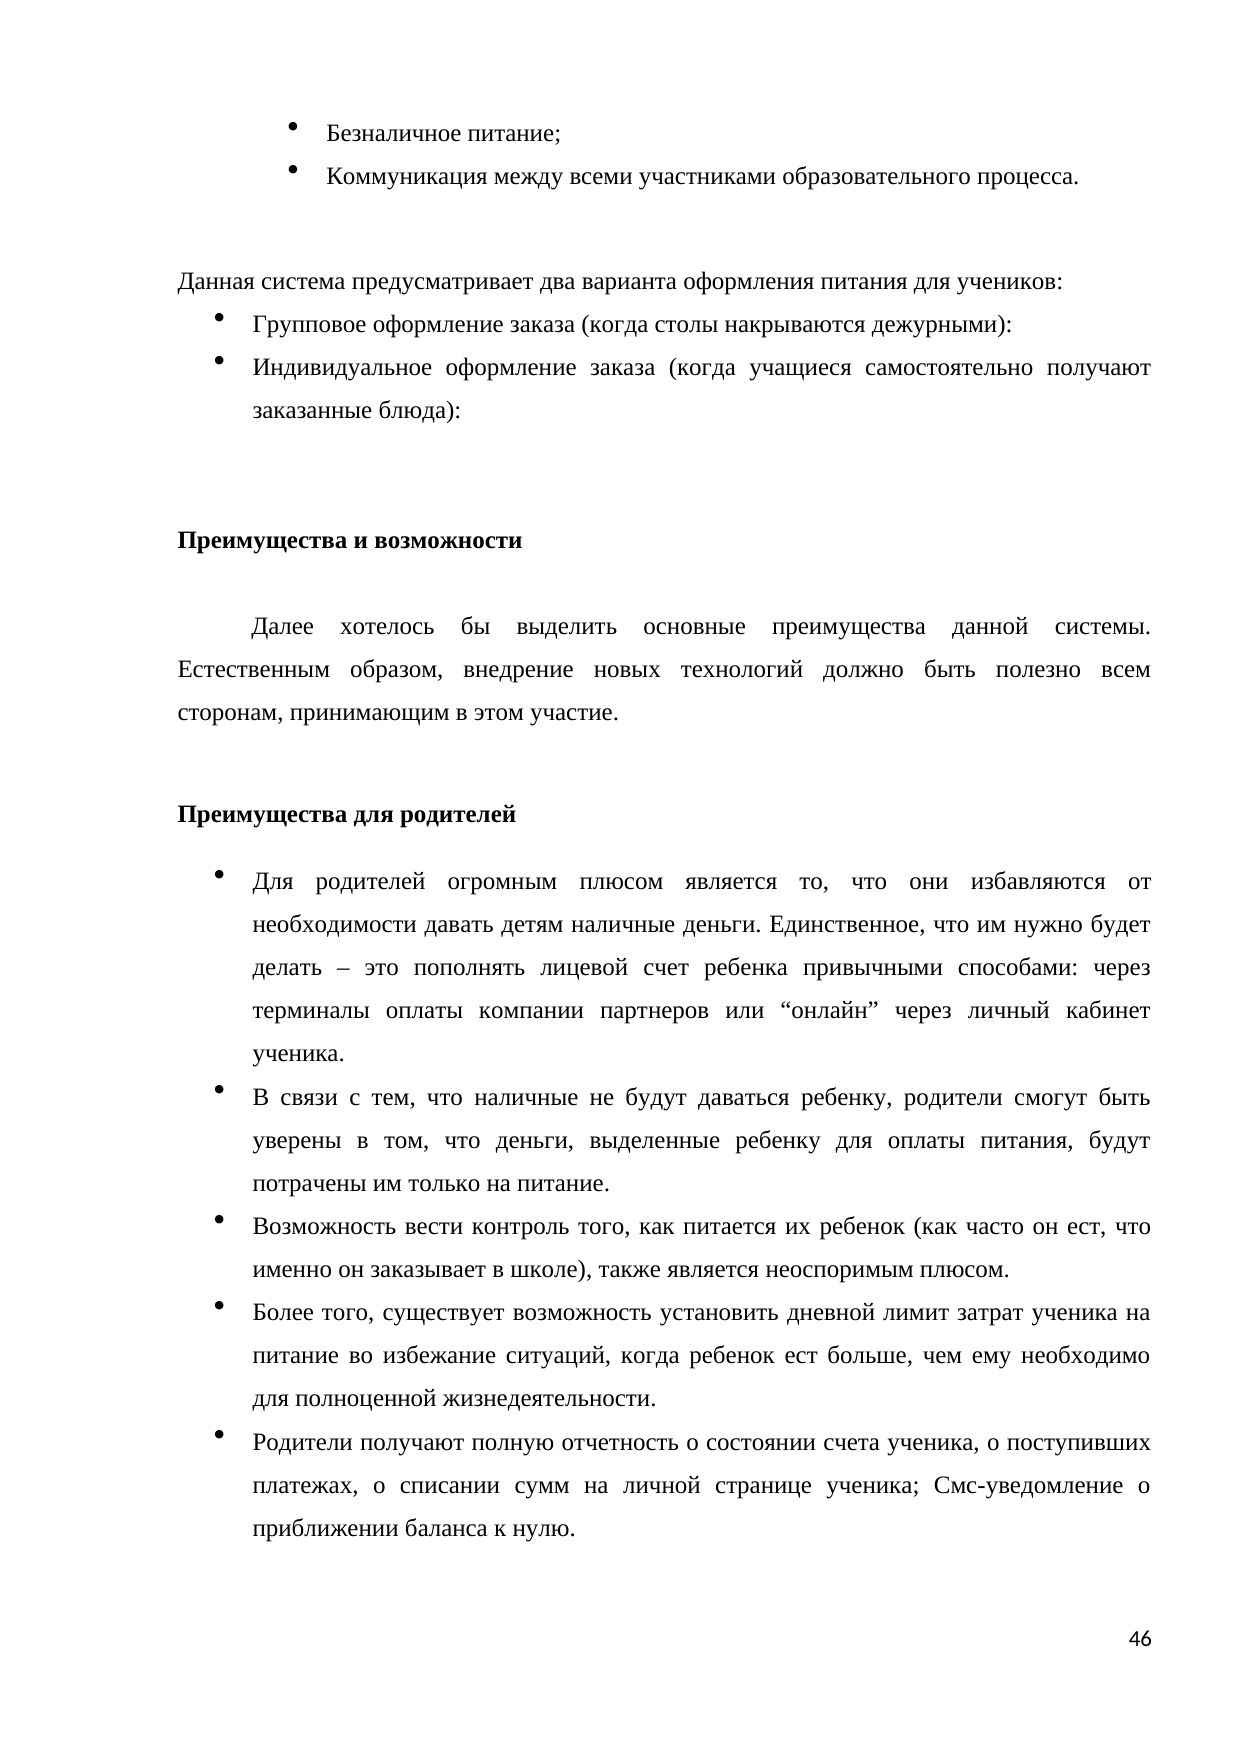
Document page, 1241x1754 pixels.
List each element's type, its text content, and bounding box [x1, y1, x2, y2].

list Родители получают полную отчетность о состоянии счета ученика, о поступивших платежах, о списании сумм на личной странице ученика; Смс-уведомление о приближении баланса к нулю. [215, 1427, 1152, 1542]
text Данная система предусматривает два варианта оформления питания для учеников: [177, 266, 1152, 295]
list Для родителей огромным плюсом является то, что они избавляются от необходимости давать детям наличные деньги. Единственное, что им нужно будет делать – это пополнять лицевой счет ребенка привычными способами: через терминалы оплаты компании партнеров или “онлайн” через личный кабинет ученика. [215, 866, 1152, 1067]
text Преимущества и возможности [177, 525, 1152, 554]
list Коммуникация между всеми участниками образовательного процесса. [288, 161, 1152, 190]
list Более того, существует возможность установить дневной лимит затрат ученика на питание во избежание ситуаций, когда ребенок ест больше, чем ему необходимо для полноценной жизнедеятельности. [215, 1297, 1152, 1412]
subtitle Преимущества для родителей [177, 799, 1152, 828]
list Групповое оформление заказа (когда столы накрываются дежурными): [215, 309, 1152, 338]
list Безналичное питание; [288, 118, 1152, 147]
list В связи с тем, что наличные не будут даваться ребенку, родители смогут быть уверены в том, что деньги, выделенные ребенку для оплаты питания, будут потрачены им только на питание. [215, 1082, 1152, 1197]
text Далее хотелось бы выделить основные преимущества данной системы. Естественным образом, внедрение новых технологий должно быть полезно всем сторонам, принимающим в этом участие. [177, 611, 1152, 726]
list Индивидуальное оформление заказа (когда учащиеся самостоятельно получают заказанные блюда): [215, 352, 1152, 424]
list Возможность вести контроль того, как питается их ребенок (как часто он ест, что именно он заказывает в школе), также является неоспоримым плюсом. [215, 1211, 1152, 1283]
